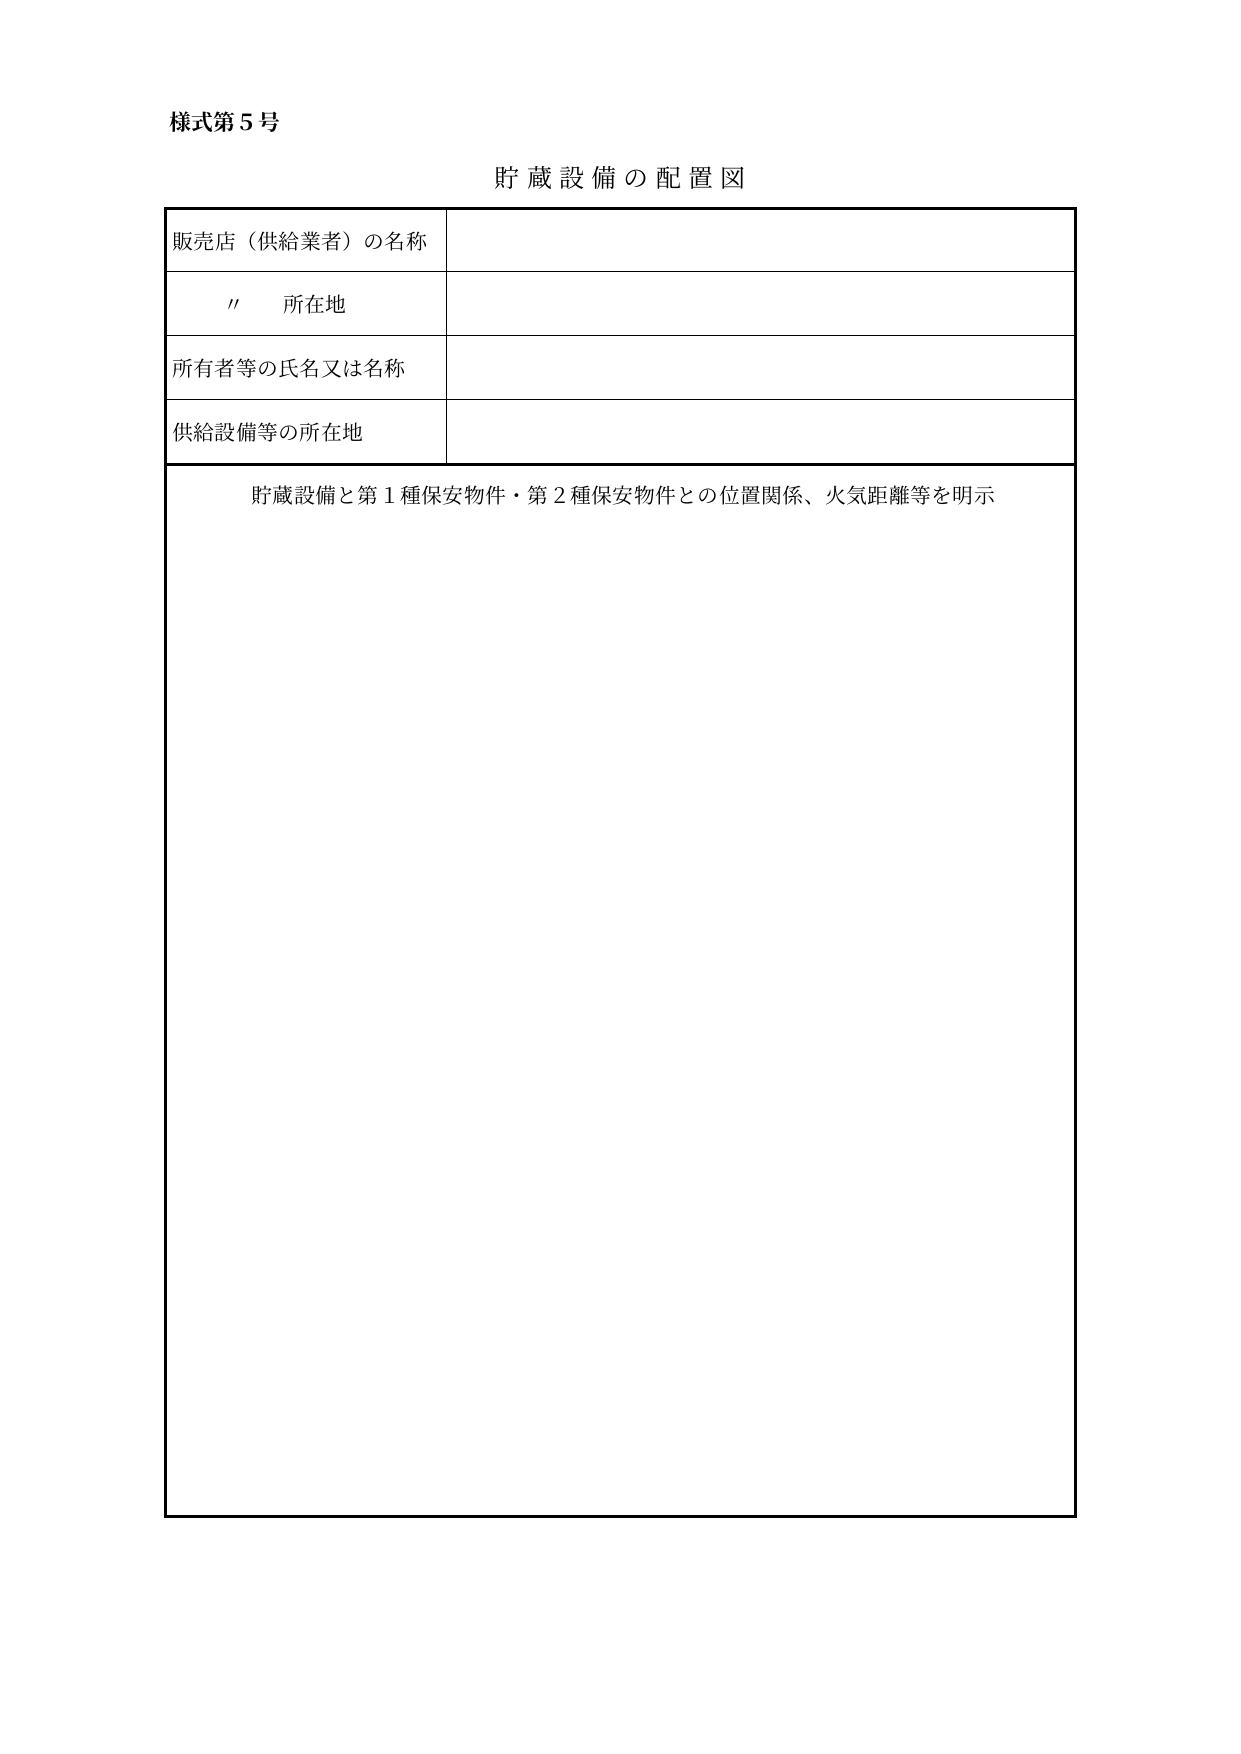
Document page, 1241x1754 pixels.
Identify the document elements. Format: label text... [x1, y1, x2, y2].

table_cell 〃 所在地 [167, 272, 446, 334]
table_cell [447, 272, 1074, 334]
table_cell [447, 336, 1074, 398]
table_cell 所有者等の氏名又は名称 [167, 336, 446, 398]
table_header 販売店（供給業者）の名称 [167, 210, 446, 271]
table_header [447, 210, 1074, 271]
table_cell [447, 400, 1074, 463]
table_cell 供給設備等の所在地 [167, 400, 446, 463]
table_cell 貯蔵設備と第１種保安物件・第２種保安物件との位置関係、火気距離等を明示 [167, 466, 1074, 1515]
text 貯 蔵 設 備 の 配 置 図 [148, 162, 1092, 194]
text 様式第５号 [148, 105, 1092, 137]
